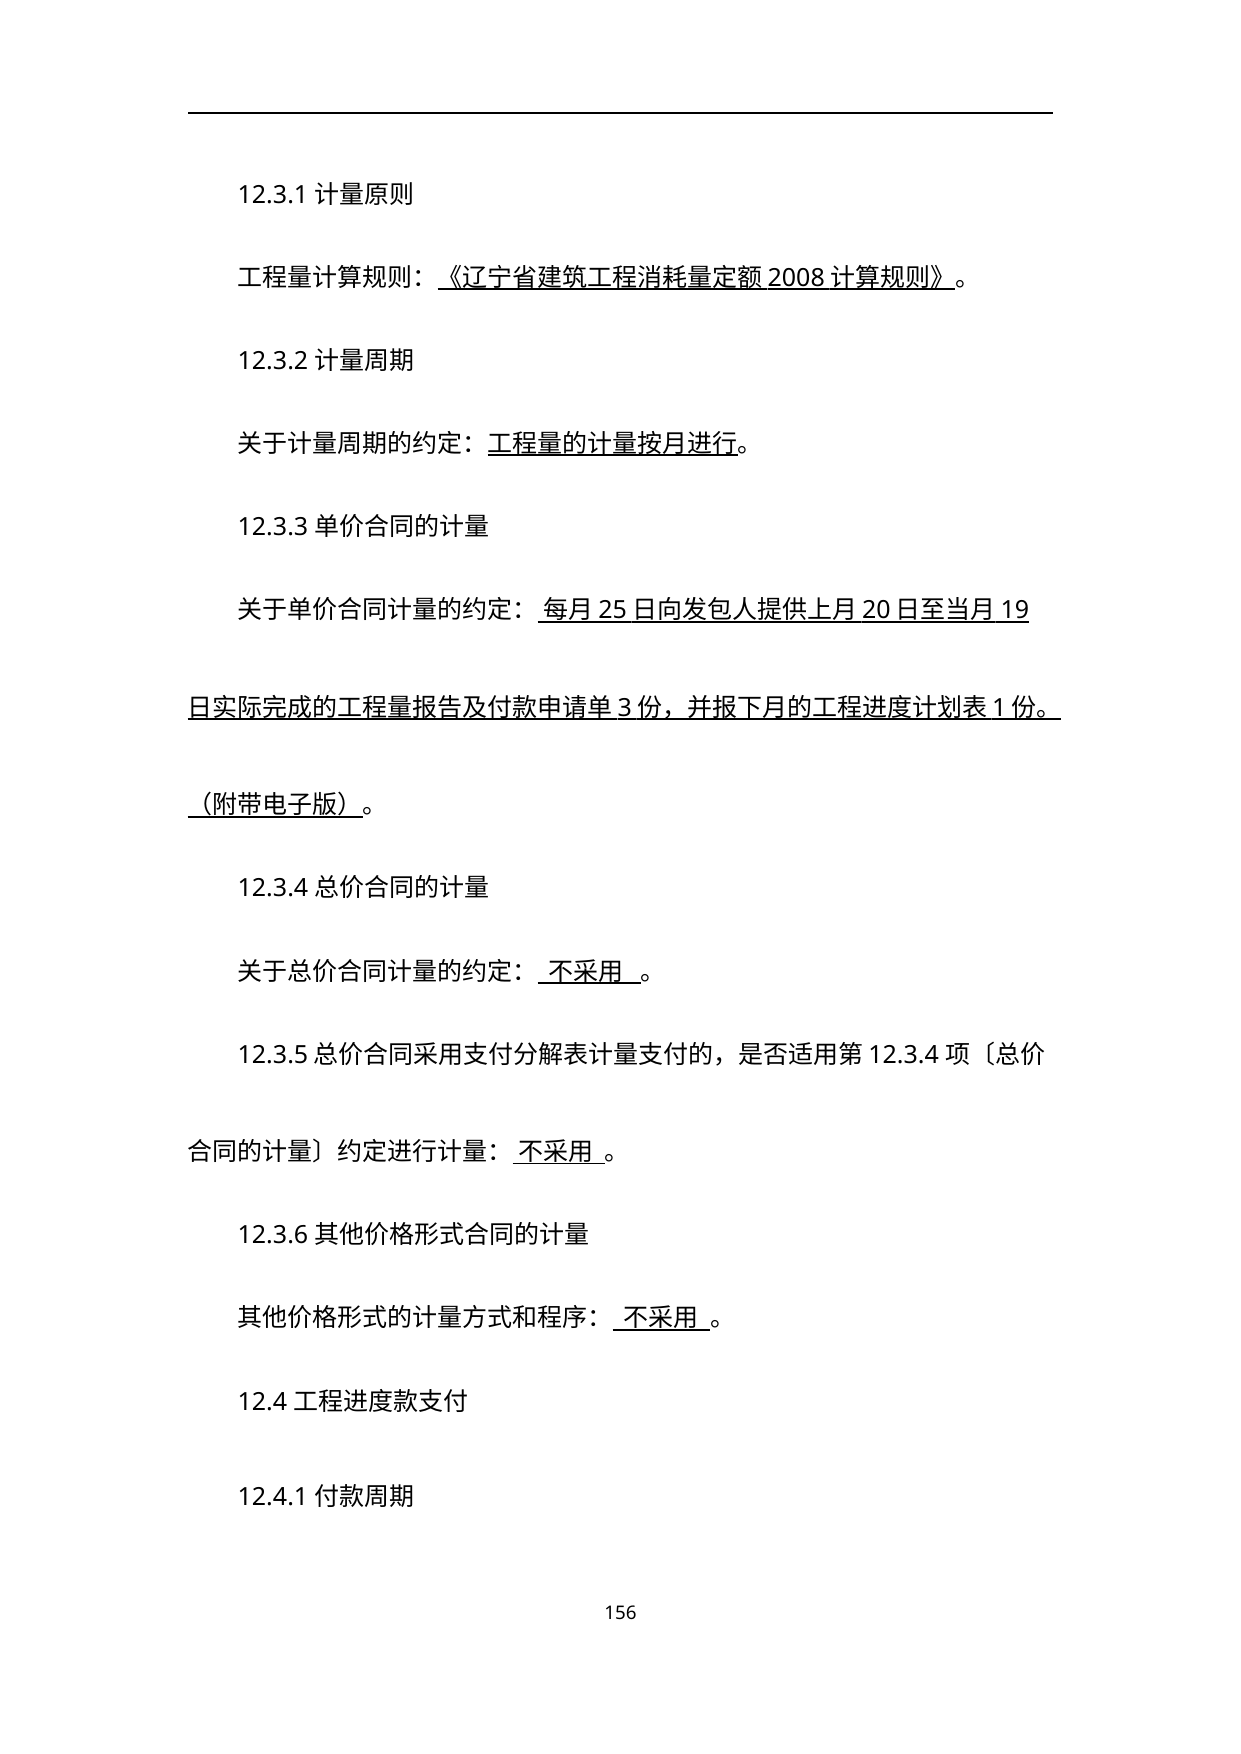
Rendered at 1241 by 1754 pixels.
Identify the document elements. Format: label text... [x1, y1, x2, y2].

text 关于计量周期的约定：工程量的计量按月进行。 [187, 409, 1053, 474]
text 12.3.4 总价合同的计量 [187, 853, 1053, 918]
text 12.4.1 付款周期 [187, 1462, 1053, 1527]
text 12.3.1 计量原则 [187, 160, 1053, 225]
text 12.3.5总价合同采用支付分解表计量支付的，是否适用第12.3.4 项〔总价合同的计量〕约定进行计量： 不采用 。 [187, 1020, 1053, 1182]
text 12.3.3 单价合同的计量 [187, 492, 1053, 557]
text 12.3.2 计量周期 [187, 326, 1053, 391]
text 关于总价合同计量的约定： 不采用 。 [187, 937, 1053, 1002]
text 工程量计算规则：《辽宁省建筑工程消耗量定额2008计算规则》。 [187, 243, 1053, 308]
text 关于单价合同计量的约定： 每月25日向发包人提供上月20日至当月19日实际完成的工程量报告及付款申请单3份，并报下月的工程进度计划表1份。（附带电子版）。 [187, 719, 1053, 835]
text 12.3.6 其他价格形式合同的计量 [187, 1200, 1053, 1265]
text 12.4 工程进度款支付 [187, 1367, 1053, 1432]
text 关于单价合同计量的约定： 每月25日向发包人提供上月20日至当月19日实际完成的工程量报告及付款申请单3份，并报下月的工程进度计划表1份。（附带电子版）。 [187, 575, 1053, 718]
text 其他价格形式的计量方式和程序： 不采用 。 [187, 1283, 1053, 1348]
